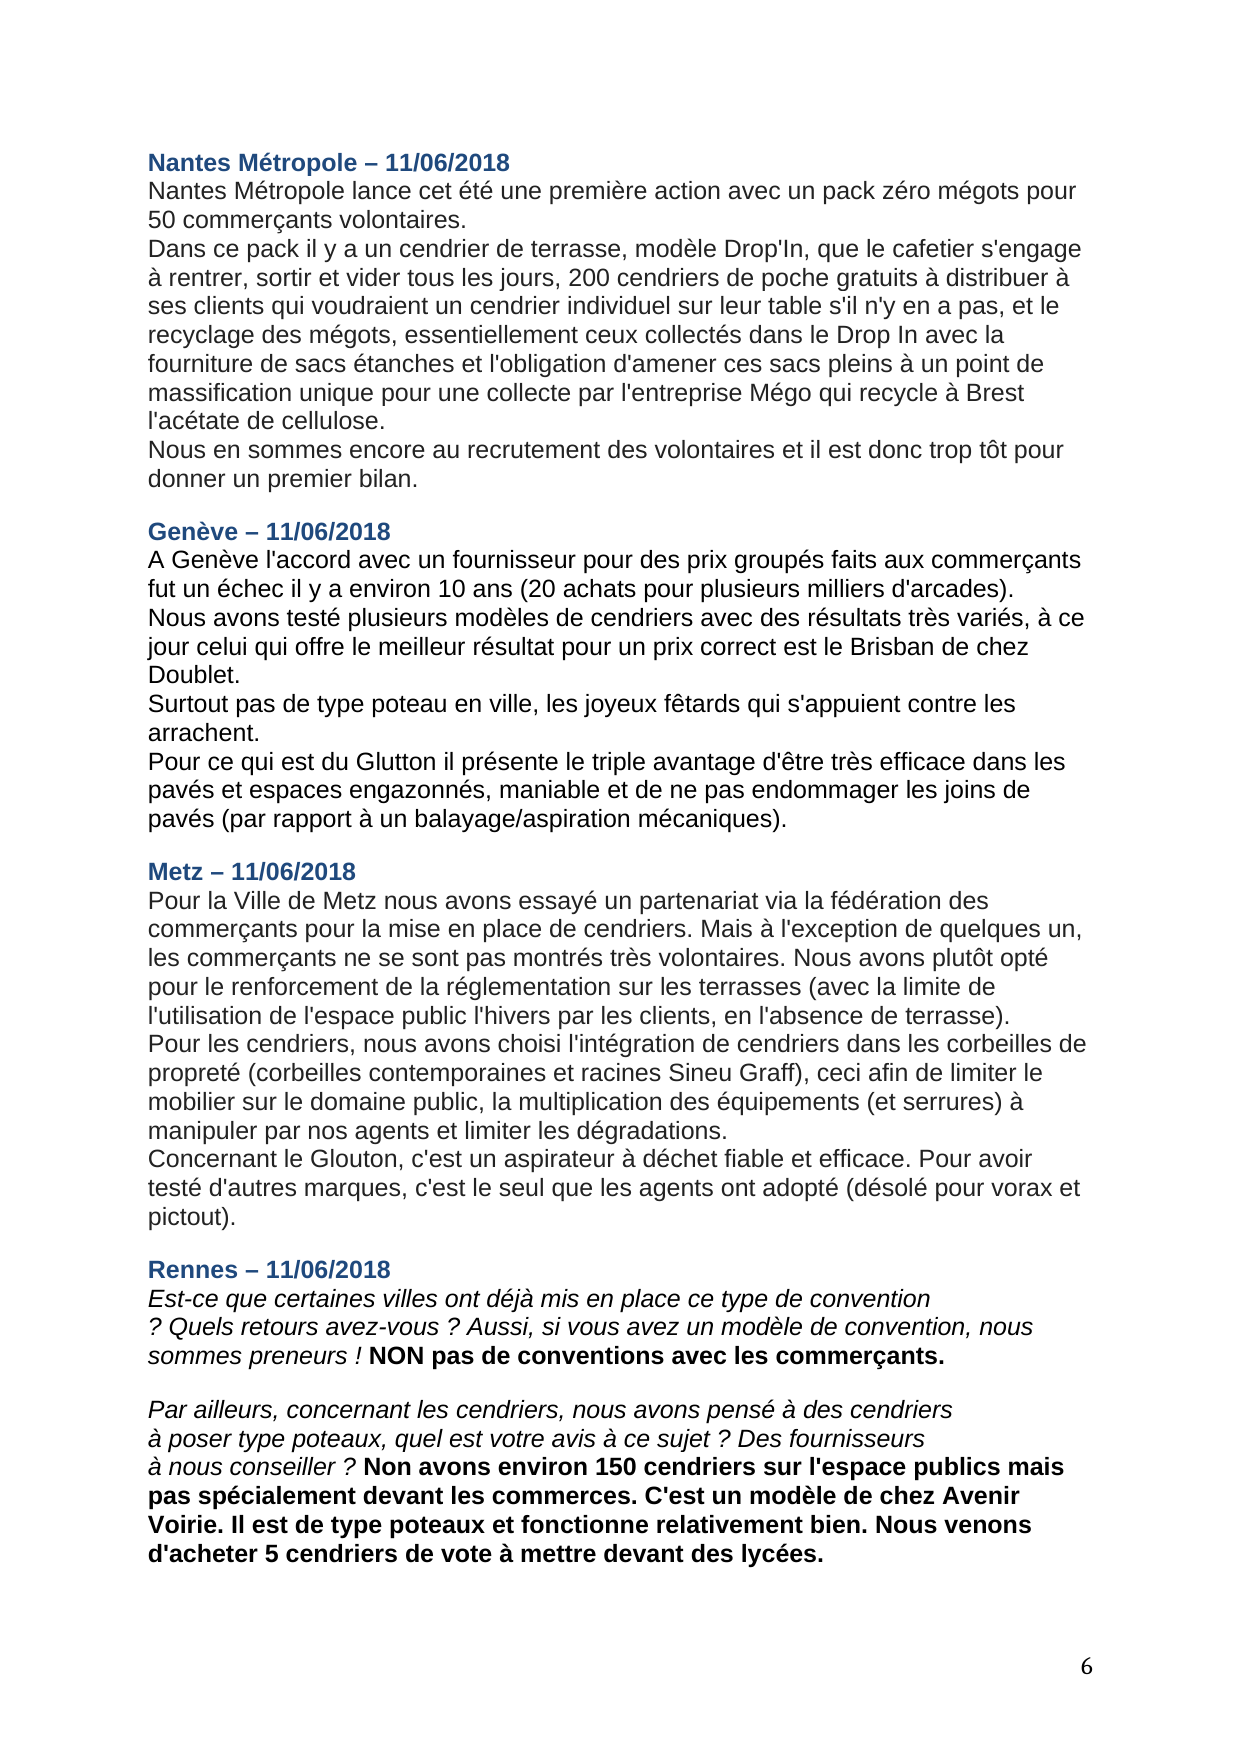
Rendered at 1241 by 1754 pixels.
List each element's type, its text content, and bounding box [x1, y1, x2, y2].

text Par ailleurs, concernant les cendriers, nous avons pensé à des cendriers à poser type poteaux, quel est votre avis à ce sujet ? Des fournisseurs à nous conseiller ? Non avons environ 150 cendriers sur l'espace publics mais pas spécialement devant les commerces. C'est un modèle de chez Avenir Voirie. Il est de type poteaux et fonctionne relativement bien. Nous venons d'acheter 5 cendriers de vote à mettre devant des lycées. [148, 1395, 1093, 1567]
text Metz – 11/06/2018 Pour la Ville de Metz nous avons essayé un partenariat via la fédération des commerçants pour la mise en place de cendriers. Mais à l'exception de quelques un, les commerçants ne se sont pas montrés très volontaires. Nous avons plutôt opté pour le renforcement de la réglementation sur les terrasses (avec la limite de l'utilisation de l'espace public l'hivers par les clients, en l'absence de terrasse). Pour les cendriers, nous avons choisi l'intégration de cendriers dans les corbeilles de propreté (corbeilles contemporaines et racines Sineu Graff), ceci afin de limiter le mobilier sur le domaine public, la multiplication des équipements (et serrures) à manipuler par nos agents et limiter les dégradations. Concernant le Glouton, c'est un aspirateur à déchet fiable et efficace. Pour avoir testé d'autres marques, c'est le seul que les agents ont adopté (désolé pour vorax et pictout). [148, 857, 1093, 1255]
text Nantes Métropole – 11/06/2018 Nantes Métropole lance cet été une première action avec un pack zéro mégots pour 50 commerçants volontaires. Dans ce pack il y a un cendrier de terrasse, modèle Drop'In, que le cafetier s'engage à rentrer, sortir et vider tous les jours, 200 cendriers de poche gratuits à distribuer à ses clients qui voudraient un cendrier individuel sur leur table s'il n'y en a pas, et le recyclage des mégots, essentiellement ceux collectés dans le Drop In avec la fourniture de sacs étanches et l'obligation d'amener ces sacs pleins à un point de massification unique pour une collecte par l'entreprise Mégo qui recycle à Brest l'acétate de cellulose. Nous en sommes encore au recrutement des volontaires et il est donc trop tôt pour donner un premier bilan. [148, 148, 1093, 517]
text Genève – 11/06/2018 A Genève l'accord avec un fournisseur pour des prix groupés faits aux commerçants fut un échec il y a environ 10 ans (20 achats pour plusieurs milliers d'arcades). Nous avons testé plusieurs modèles de cendriers avec des résultats très variés, à ce jour celui qui offre le meilleur résultat pour un prix correct est le Brisban de chez Doublet. Surtout pas de type poteau en ville, les joyeux fêtards qui s'appuient contre les arrachent. Pour ce qui est du Glutton il présente le triple avantage d'être très efficace dans les pavés et espaces engazonnés, maniable et de ne pas endommager les joins de pavés (par rapport à un balayage/aspiration mécaniques). [148, 517, 1093, 857]
text Rennes – 11/06/2018 [148, 1255, 1093, 1283]
text Est-ce que certaines villes ont déjà mis en place ce type de convention ? Quels retours avez-vous ? Aussi, si vous avez un modèle de convention, nous sommes preneurs ! NON pas de conventions avec les commerçants. [148, 1283, 1093, 1370]
